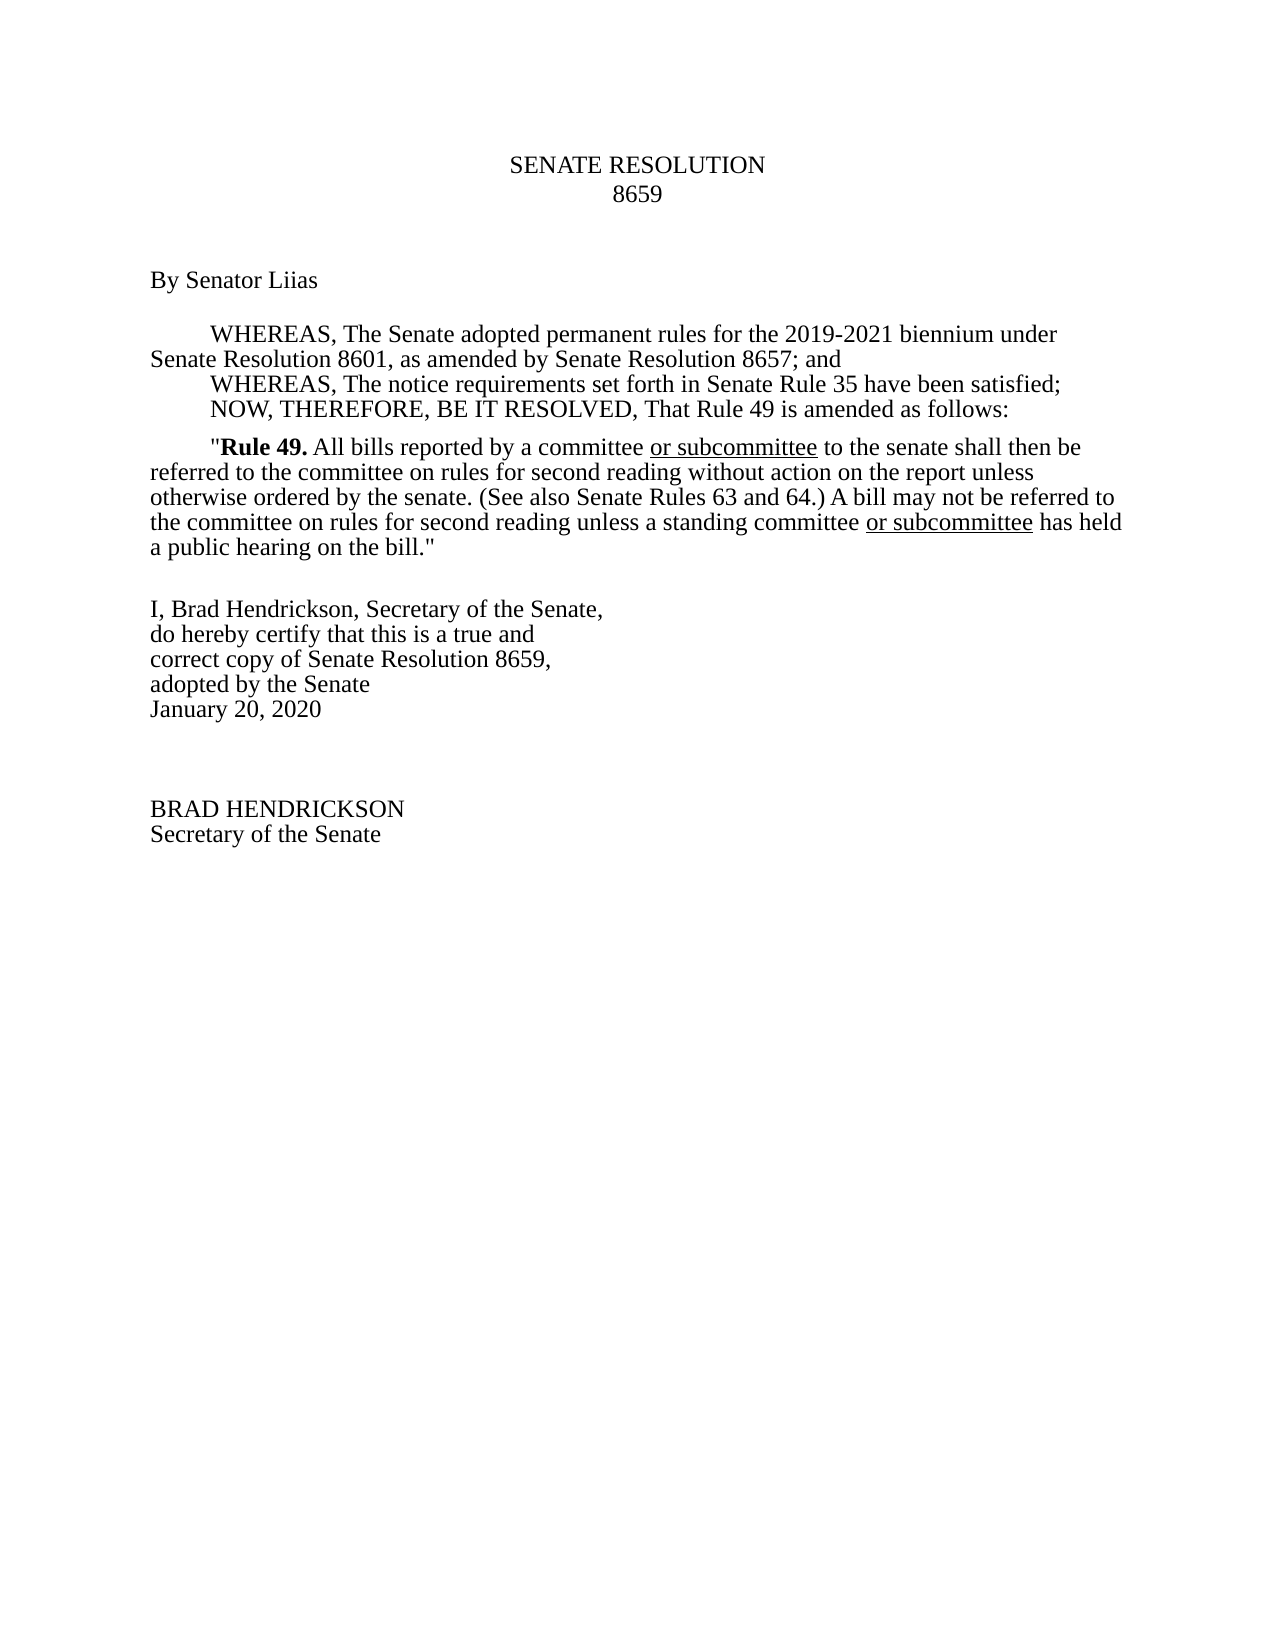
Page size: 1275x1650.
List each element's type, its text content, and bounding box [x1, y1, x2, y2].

text BRAD HENDRICKSON [150, 797, 1125, 822]
text SENATE RESOLUTION [150, 150, 1125, 179]
text Secretary of the Senate [150, 822, 1125, 847]
text WHEREAS, The notice requirements set forth in Senate Rule 35 have been satisfied; [150, 372, 1125, 397]
text 8659 [150, 179, 1125, 207]
text January 20, 2020 [150, 697, 1125, 722]
text I, Brad Hendrickson, Secretary of the Senate, [150, 597, 1125, 622]
text correct copy of Senate Resolution 8659, [150, 647, 1125, 672]
text NOW, THEREFORE, BE IT RESOLVED, That Rule 49 is amended as follows: [150, 397, 1125, 422]
text do hereby certify that this is a true and [150, 622, 1125, 647]
text WHEREAS, The Senate adopted permanent rules for the 2019-2021 biennium under Senate Resolution 8601, as amended by Senate Resolution 8657; and [150, 322, 1125, 372]
text "Rule 49. All bills reported by a committee or subcommittee to the senate shall then be referred to the committee on rules for second reading without action on the report unless otherwise ordered by the senate. (See also Senate Rules 63 and 64.) A bill may not be referred to the committee on rules for second reading unless a standing committee or subcommittee has held a public hearing on the bill." [150, 435, 1125, 560]
text By Senator Liias [150, 265, 1125, 294]
text adopted by the Senate [150, 672, 1125, 697]
